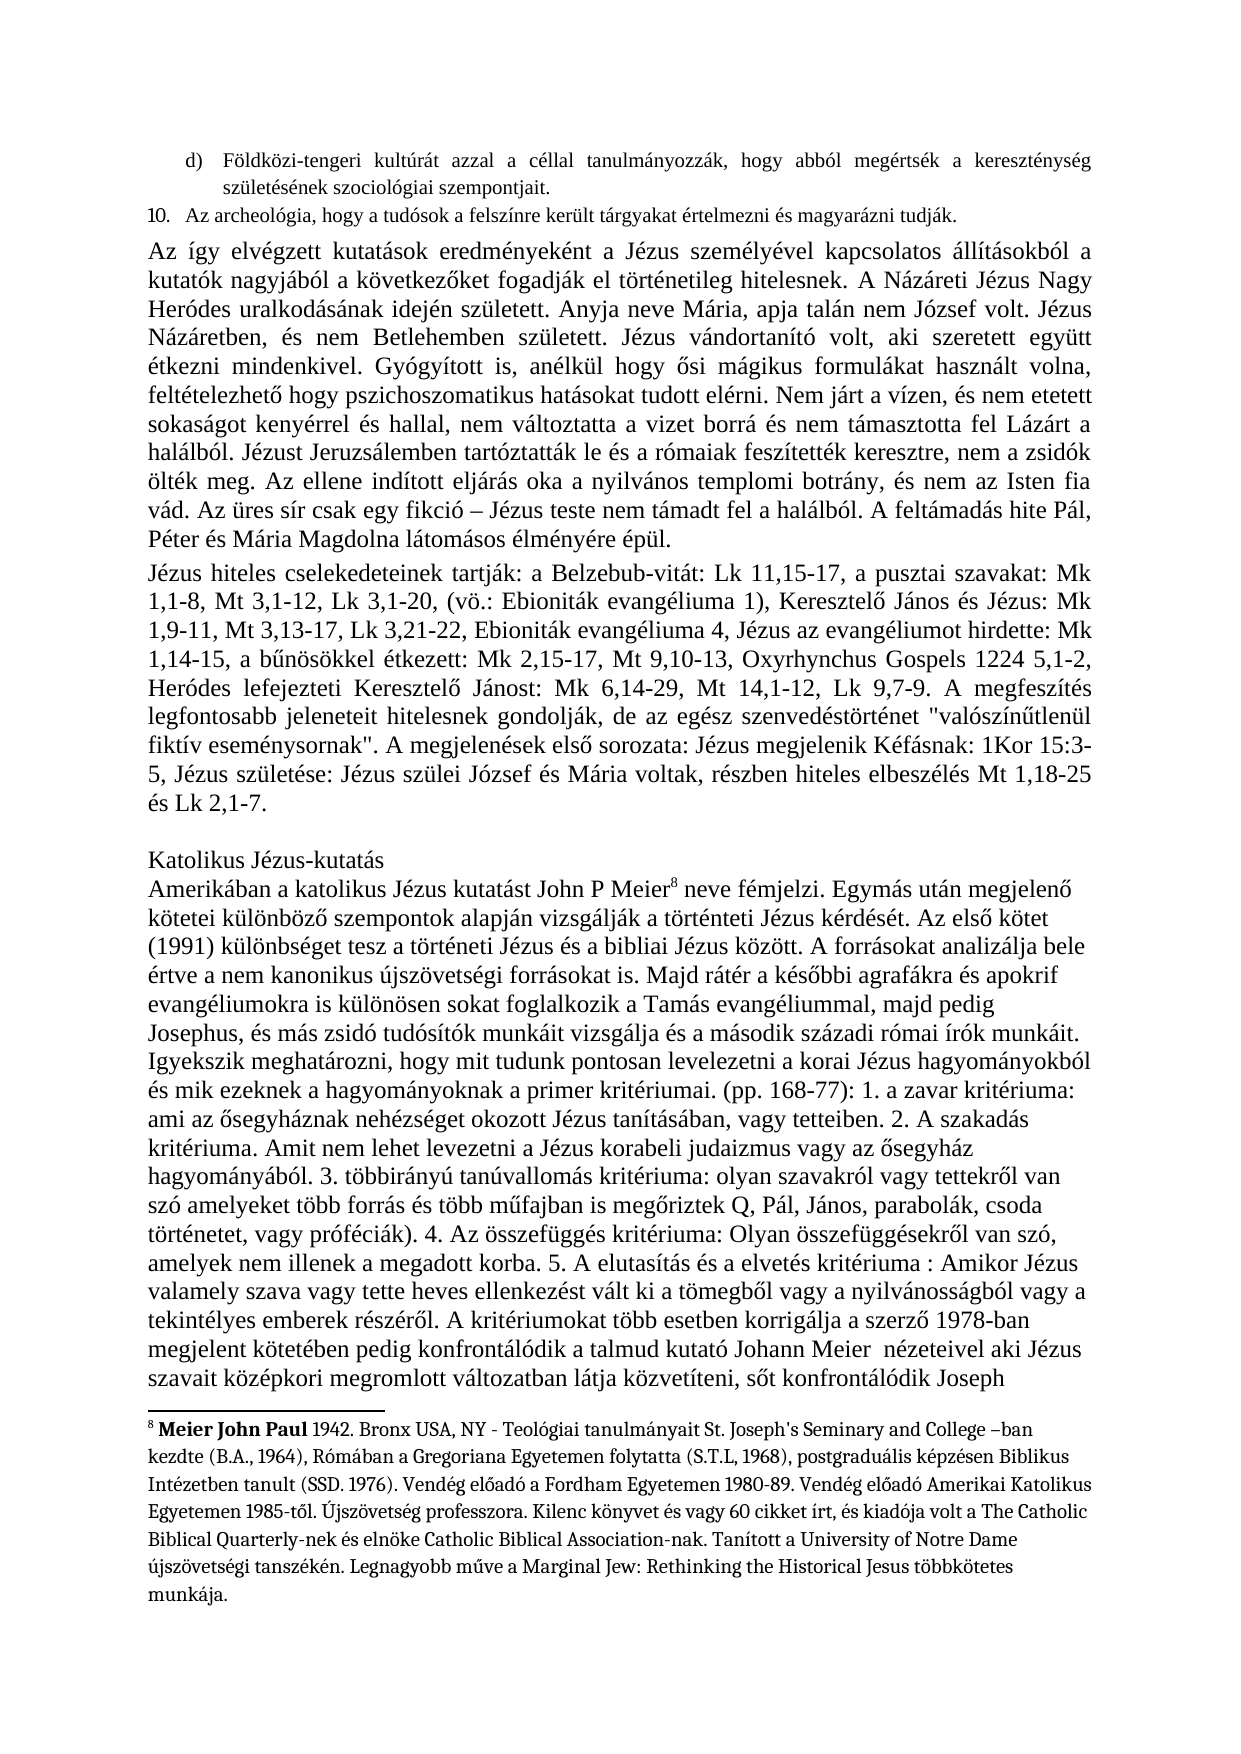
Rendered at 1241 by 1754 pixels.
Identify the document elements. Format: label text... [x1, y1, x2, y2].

text Katolikus Jézus-kutatás [148, 845, 1093, 874]
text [148, 874, 1093, 1391]
text Jézus hiteles cselekedeteinek tartják: a Belzebub-vitát: Lk 11,15- pusztai szavakat: Mk 1,1-8, Mt 3,1-12, Lk 3,1-20, (vö.: Ebioniták evangéliuma 1), Keresztelő János és Jézus: Mk 1,9-11, Mt 3,13-17, Lk 3,21-22, Ebioniták evangéliuma 4, Jézus az evangéliumot hirdette: Mk 1,14- bűnösökkel étkezett: Mk 2,15-17, Mt 9,10-13, Oxyrhynchus Gospels 1224 5,1-2, Heródes lefejezteti Keresztelő Jánost: Mk 6,14-29, Mt 14,1-12, Lk 9,7- megfeszítés legfontosabb jeleneteit hitelesnek gondolják, de az egész szenvedéstörténet "valószínűtlenül fiktív eseménysornak". A megjelenések első sorozata: Jézus megjelenik Kéfásnak: 1Kor 15:3-5, Jézus születése: Jézus szülei József és Mária voltak, részben hiteles elbeszélés Mt 1,18-25 és Lk 2,1-7. [148, 558, 1093, 816]
text Az így elvégzett kutatások eredményeként a Jézus személyével kapcsolatos állításokból a kutatók nagyjából a következőket fogadják el történetileg hitelesnek. A Názáreti Jézus Nagy Heródes uralkodásának idején született. Anyja neve Mária, apja talán nem József volt. Jézus Názáretben, és nem Betlehemben született. Jézus vándortanító volt, aki szeretett együtt étkezni mindenkivel. Gyógyított is, anélkül hogy ősi mágikus formulákat használt volna, feltételezhető hogy pszichoszomatikus hatásokat tudott elérni. Nem járt a vízen, és nem etetett sokaságot kenyérrel és hallal, nem változtatta a vizet borrá és nem támasztotta fel Lázárt a halálból. Jézust Jeruzsálemben tartóztatták le és a rómaiak feszítették keresztre, nem a zsidók ölték meg. Az ellene indított eljárás oka a nyilvános templomi botrány, és nem az Isten fia vád. Az üres sír csak egy fikció – Jézus teste nem támadt fel a halálból. A feltámadás hite Pál, Péter és Mária Magdolna látomásos élményére épül. [148, 236, 1093, 552]
list Az archeológia, hogy a tudósok a felszínre került tárgyakat értelmezni és magyarázni tudják. [148, 203, 1093, 227]
list Földközi-tengeri kultúrát azzal a céllal tanulmányozzák, hogy abból megértsék a kereszténység születésének szociológiai szempontjait. [185, 148, 1093, 199]
